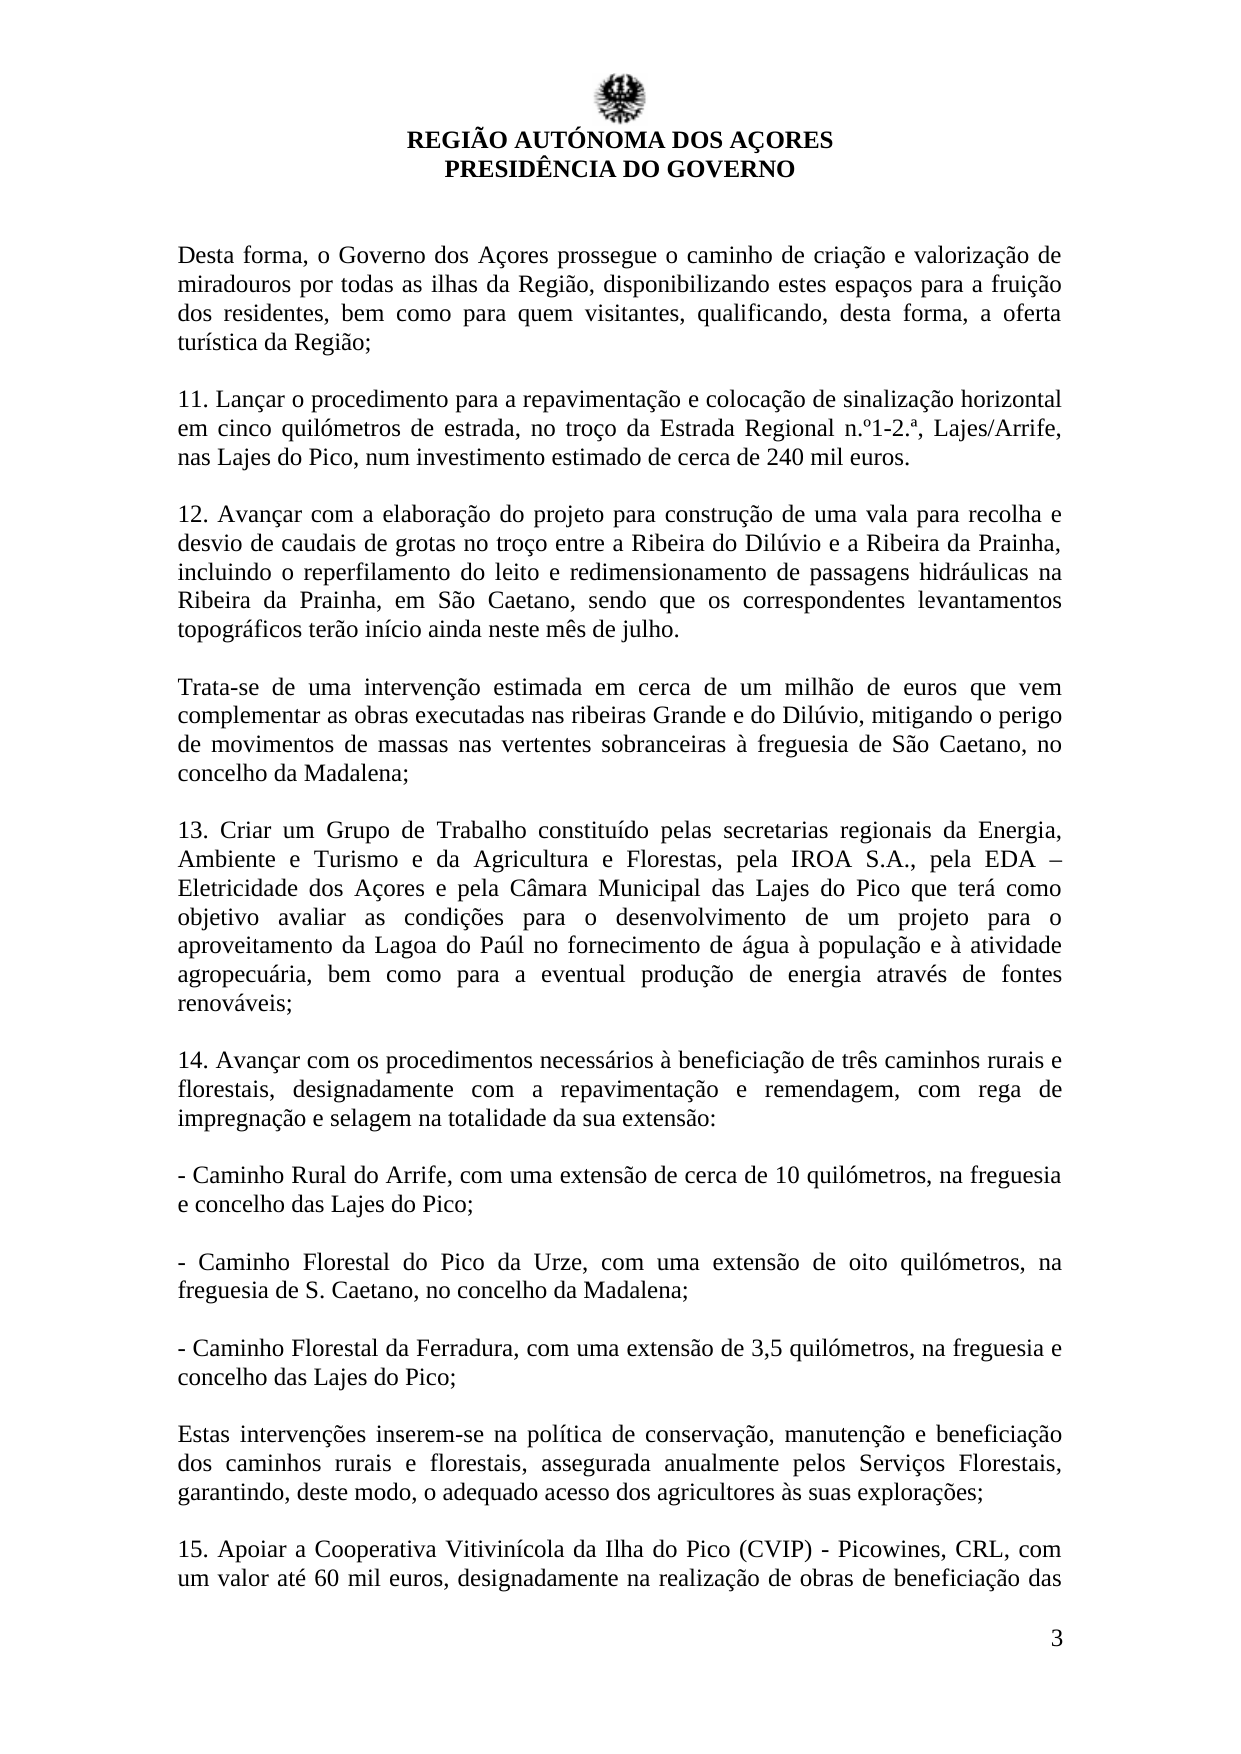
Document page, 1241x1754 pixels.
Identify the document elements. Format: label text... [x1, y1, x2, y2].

text Estas intervenções inserem-se na política de conservação, manutenção e beneficiação dos caminhos rurais e florestais, assegurada anualmente pelos Serviços Florestais, garantindo, deste modo, o adequado acesso dos agricultores às suas explorações; [177, 1419, 1063, 1505]
text - Caminho Florestal da Ferradura, com uma extensão de 3,5 quilómetros, na freguesia e concelho das Lajes do Pico; [177, 1333, 1063, 1390]
text - Caminho Florestal do Pico da Urze, com uma extensão de oito quilómetros, na freguesia de S. Caetano, no concelho da Madalena; [177, 1247, 1063, 1304]
text 13. Criar um Grupo de Trabalho constituído pelas secretarias regionais da Energia, Ambiente e Turismo e da Agricultura e Florestas, pela IROA S.A., pela EDA – Eletricidade dos Açores e pela Câmara Municipal das Lajes do Pico que terá como objetivo avaliar as condições para o desenvolvimento de um projeto para o aproveitamento da Lagoa do Paúl no fornecimento de água à população e à atividade agropecuária, bem como para a eventual produção de energia através de fontes renováveis; [177, 815, 1063, 1017]
text 14. Avançar com os procedimentos necessários à beneficiação de três caminhos rurais e florestais, designadamente com a repavimentação e remendagem, com rega de impregnação e selagem na totalidade da sua extensão: [177, 1045, 1063, 1132]
text 11. Lançar o procedimento para a repavimentação e colocação de sinalização horizontal em cinco quilómetros de estrada, no troço da Estrada Regional n.º1-2.ª, Lajes/Arrife, nas Lajes do Pico, num investimento estimado de cerca de 240 mil euros. [177, 384, 1063, 470]
text - Caminho Rural do Arrife, com uma extensão de cerca de 10 quilómetros, na freguesia e concelho das Lajes do Pico; [177, 1160, 1063, 1218]
text Desta forma, o Governo dos Açores prossegue o caminho de criação e valorização de miradouros por todas as ilhas da Região, disponibilizando estes espaços para a fruição dos residentes, bem como para quem visitantes, qualificando, desta forma, a oferta turística da Região; [177, 240, 1063, 355]
text Trata-se de uma intervenção estimada em cerca de um milhão de euros que vem complementar as obras executadas nas ribeiras Grande e do Dilúvio, mitigando o perigo de movimentos de massas nas vertentes sobranceiras à freguesia de São Caetano, no concelho da Madalena; [177, 672, 1063, 787]
text 12. Avançar com a elaboração do projeto para construção de uma vala para recolha e desvio de caudais de grotas no troço entre a Ribeira do Dilúvio e a Ribeira da Prainha, incluindo o reperfilamento do leito e redimensionamento de passagens hidráulicas na Ribeira da Prainha, em São Caetano, sendo que os correspondentes levantamentos topográficos terão início ainda neste mês de julho. [177, 499, 1063, 643]
picture [592, 73, 649, 126]
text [177, 1534, 1063, 1592]
